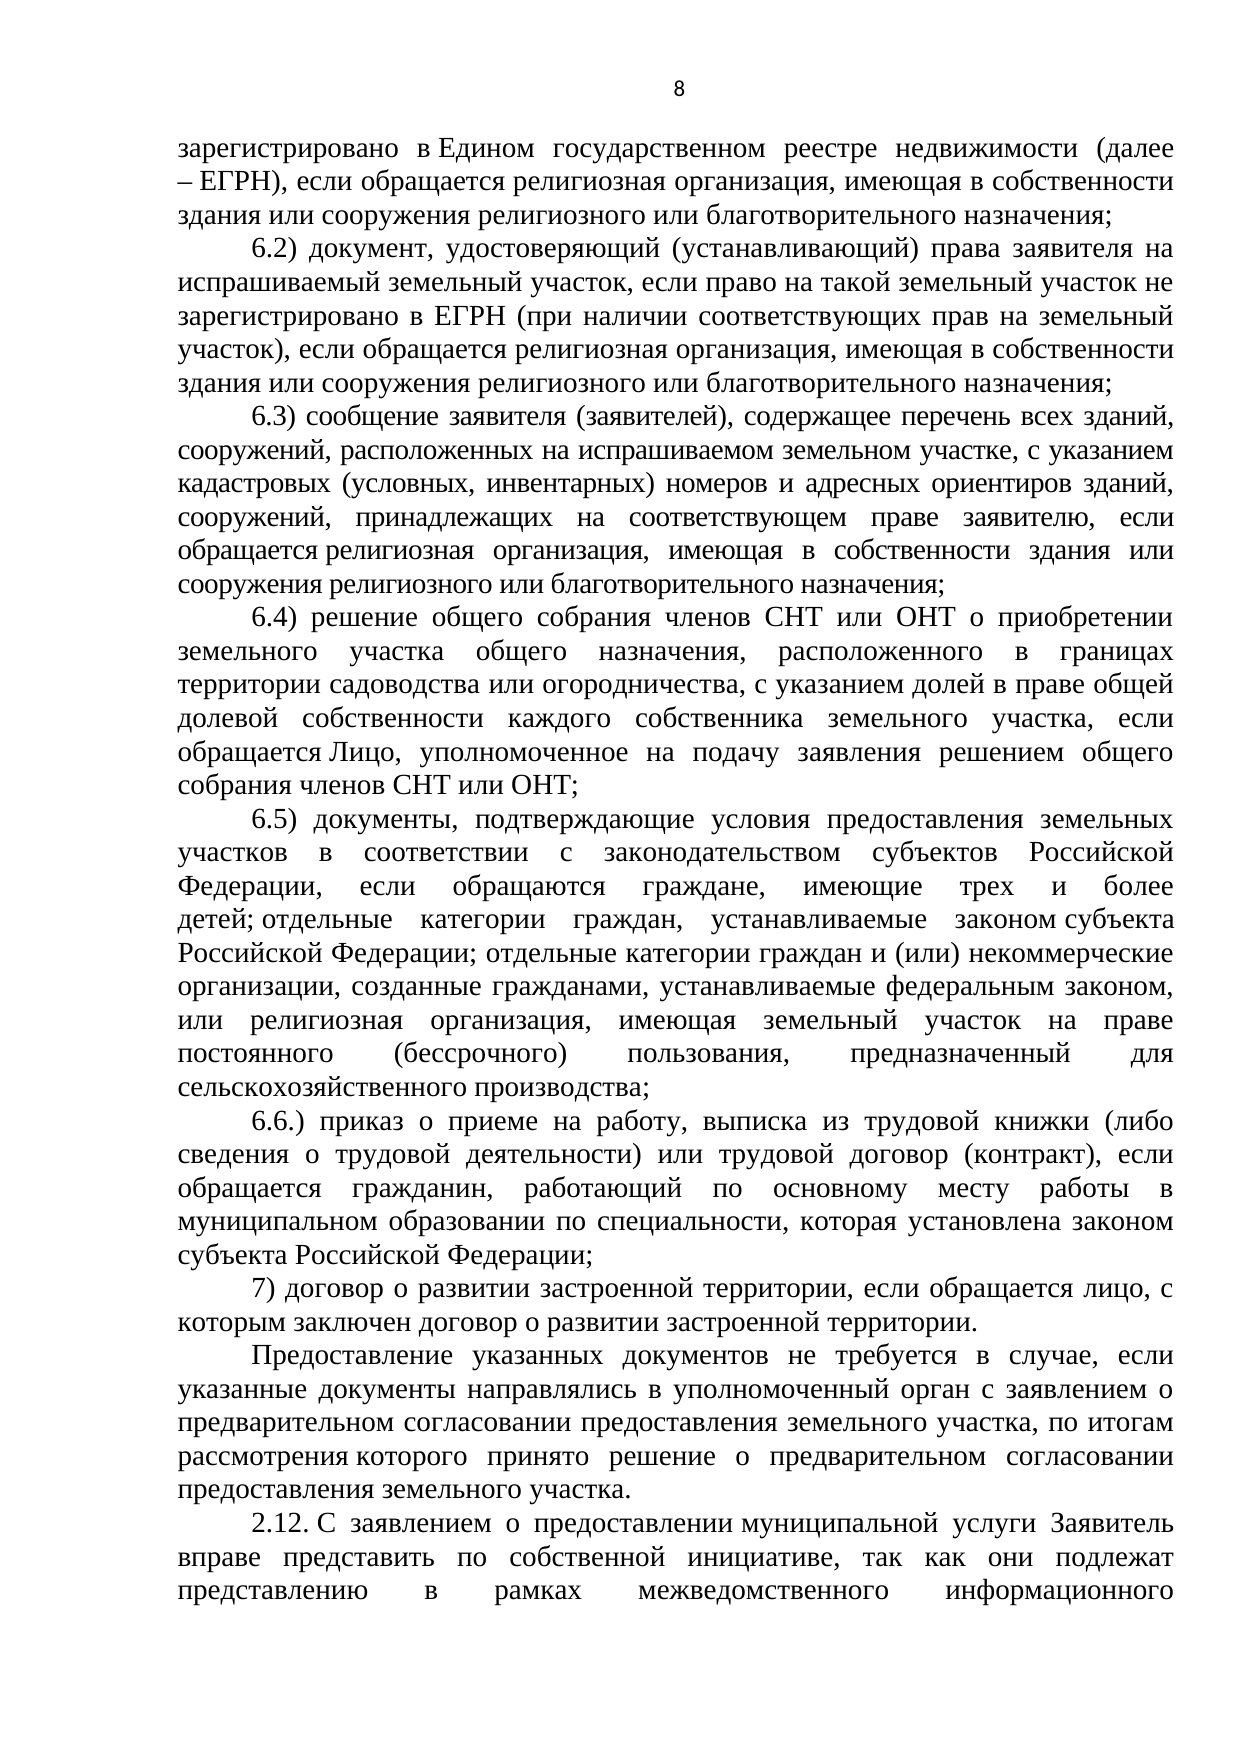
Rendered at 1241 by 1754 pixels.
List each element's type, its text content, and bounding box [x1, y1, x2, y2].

text 6.3) сообщение заявителя (заявителей), содержащее перечень всех зданий, сооружений, расположенных на испрашиваемом земельном участке, с указанием кадастровых (условных, инвентарных) номеров и адресных ориентиров зданий, сооружений, принадлежащих на соответствующем праве заявителю, если обращается религиозная организация, имеющая в собственности здания или сооружения религиозного или благотворительного назначения; [177, 398, 1174, 599]
text 6.5) документы, подтверждающие условия предоставления земельных участков в соответствии с законодательством субъектов Российской Федерации, если обращаются граждане, имеющие трех и более детей; отдельные категории граждан, устанавливаемые законом субъекта Российской Федерации; отдельные категории граждан и (или) некоммерческие организации, созданные гражданами, устанавливаемые федеральным законом, или религиозная организация, имеющая земельный участок на праве постоянного (бессрочного) пользования, предназначенный для сельскохозяйственного производства; [177, 801, 1174, 1103]
text Предоставление указанных документов не требуется в случае, если указанные документы направлялись в уполномоченный орган с заявлением о предварительном согласовании предоставления земельного участка, по итогам рассмотрения которого принято решение о предварительном согласовании предоставления земельного участка. [177, 1337, 1174, 1505]
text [177, 1505, 1174, 1606]
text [177, 130, 1174, 231]
text 6.4) решение общего собрания членов СНТ или ОНТ о приобретении земельного участка общего назначения, расположенного в границах территории садоводства или огородничества, с указанием долей в праве общей долевой собственности каждого собственника земельного участка, если обращается Лицо, уполномоченное на подачу заявления решением общего собрания членов СНТ или ОНТ; [177, 599, 1174, 801]
text 6.6.) приказ о приеме на работу, выписка из трудовой книжки (либо сведения о трудовой деятельности) или трудовой договор (контракт), если обращается гражданин, работающий по основному месту работы в муниципальном образовании по специальности, которая установлена законом субъекта Российской Федерации; [177, 1103, 1174, 1270]
text 6.2) документ, удостоверяющий (устанавливающий) права заявителя на испрашиваемый земельный участок, если право на такой земельный участок не зарегистрировано в ЕГРН (при наличии соответствующих прав на земельный участок), если обращается религиозная организация, имеющая в собственности здания или сооружения религиозного или благотворительного назначения; [177, 231, 1174, 398]
text 7) договор о развитии застроенной территории, если обращается лицо, с которым заключен договор о развитии застроенной территории. [177, 1270, 1174, 1337]
